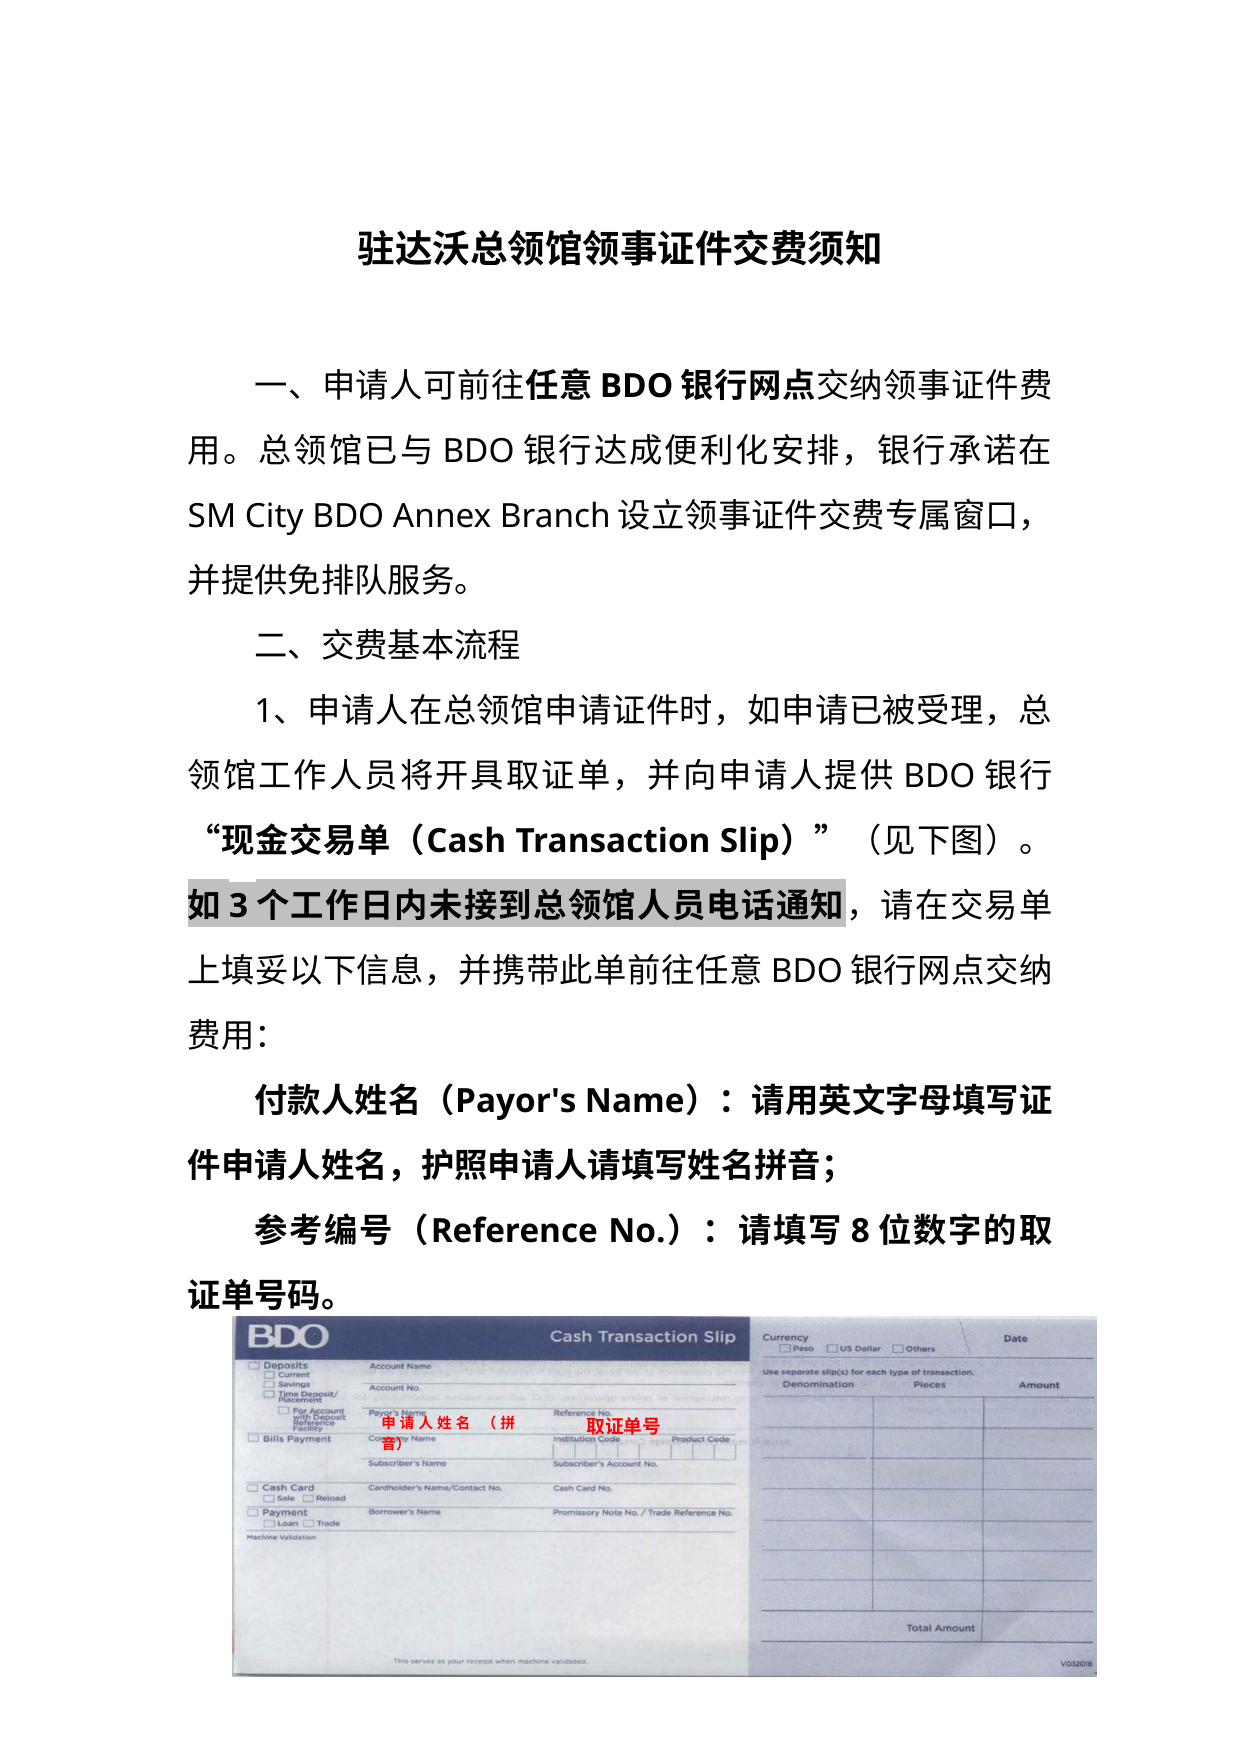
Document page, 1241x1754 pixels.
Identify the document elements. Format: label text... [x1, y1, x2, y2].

list 一、申请人可前往任意BDO银行网点交纳领事证件费用。总领馆已与BDO银行达成便利化安排，银行承诺在SM City BDO Annex Branch设立领事证件交费专属窗口，并提供免排队服务。 [187, 350, 1053, 610]
list 二、交费基本流程 [187, 610, 1053, 675]
list 参考编号（Reference No.）：请填写8位数字的取证单号码。 [187, 1195, 1053, 1325]
list 付款人姓名（Payor's Name）：请用英文字母填写证件申请人姓名，护照申请人请填写姓名拼音； [187, 1065, 1053, 1195]
text 驻达沃总领馆领事证件交费须知 [187, 213, 1053, 278]
list 1、申请人在总领馆申请证件时，如申请已被受理，总领馆工作人员将开具取证单，并向申请人提供BDO银行“现金交易单（Cash Transaction Slip）”（见下图）。如3个工作日内未接到总领馆人员电话通知，请在交易单上填妥以下信息，并携带此单前往任意BDO银行网点交纳费用： [187, 675, 1053, 1065]
picture [232, 1316, 1097, 1677]
